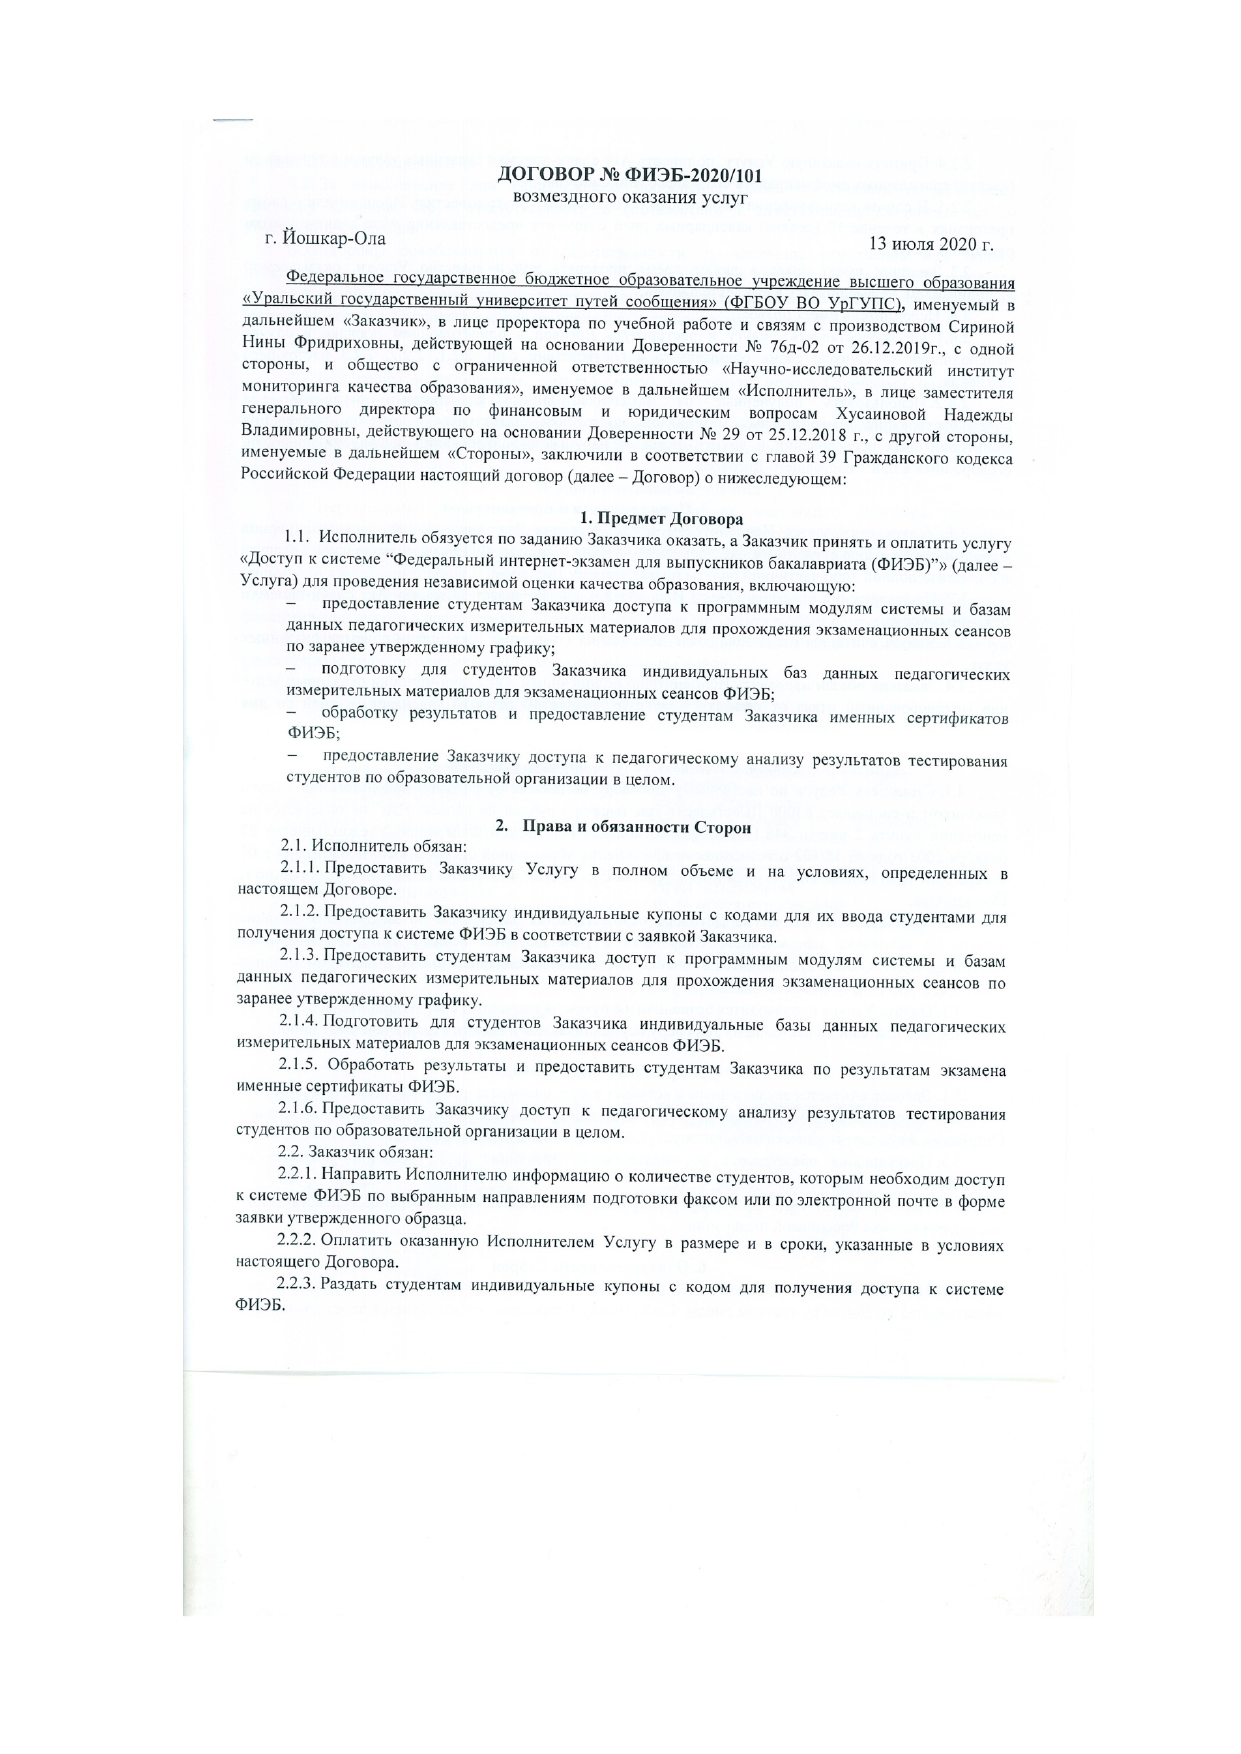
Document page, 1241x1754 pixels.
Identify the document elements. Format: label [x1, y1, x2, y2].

picture [177, 118, 1100, 1636]
